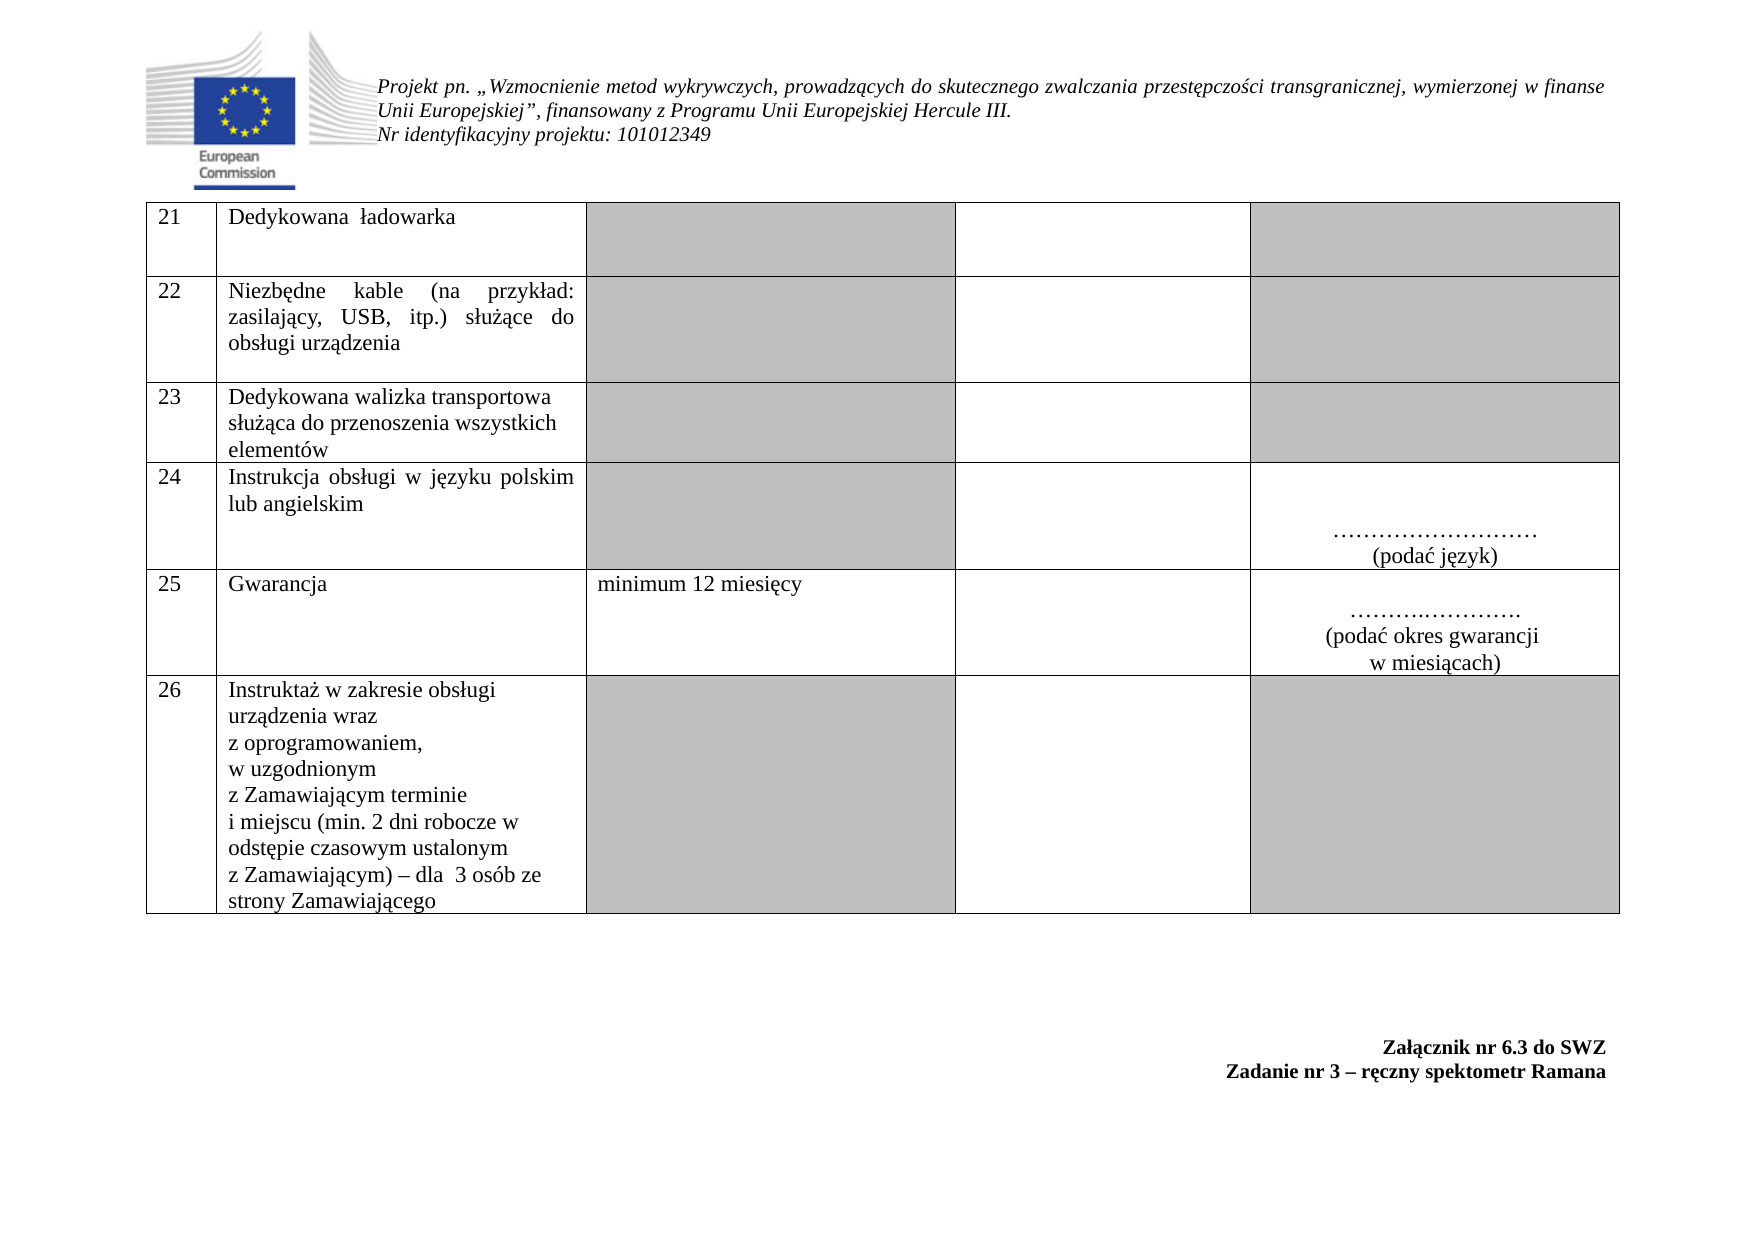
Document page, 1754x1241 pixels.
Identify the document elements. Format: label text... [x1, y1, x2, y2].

table_cell [1251, 277, 1619, 382]
table_cell [956, 676, 1250, 913]
table_cell [587, 277, 955, 382]
table_cell [956, 383, 1250, 462]
table_cell Instrukcja obsługi w języku polskim lub angielskim [217, 463, 586, 569]
table_cell ……………………… (podać język) [1251, 463, 1619, 569]
table_cell 24 [147, 463, 216, 569]
table_cell minimum 12 miesięcy [587, 570, 955, 675]
table_cell [956, 203, 1250, 276]
table_cell Instruktaż w zakresie obsługi urządzenia wraz z oprogramowaniem, w uzgodnionym z Zamawiającym terminie i miejscu (min. 2 dni robocze w odstępie czasowym ustalonym z Zamawiającym) – dla 3 osób ze strony Zamawiającego [217, 676, 586, 913]
table_cell [587, 383, 955, 462]
table_cell [1251, 676, 1619, 913]
table_cell [1251, 383, 1619, 462]
table_cell [956, 277, 1250, 382]
picture [146, 30, 378, 190]
table_cell 23 [147, 383, 216, 462]
table_cell 26 [147, 676, 216, 913]
text Załącznik nr 6.3 do SWZ [148, 1035, 1606, 1059]
table_cell Niezbędne kable (na przykład: zasilający, USB, itp.) służące do obsługi urządzenia [217, 277, 586, 382]
table_cell [587, 676, 955, 913]
table_cell [956, 463, 1250, 569]
table_cell [1251, 203, 1619, 276]
table_cell ……….…………. (podać okres gwarancji w miesiącach) [1251, 570, 1619, 675]
text Zadanie nr 3 – ręczny spektometr Ramana [148, 1059, 1606, 1083]
table_cell [587, 203, 955, 276]
table_cell Dedykowana ładowarka [217, 203, 586, 276]
table_cell 21 [147, 203, 216, 276]
table_cell [587, 463, 955, 569]
table_cell Dedykowana walizka transportowa służąca do przenoszenia wszystkich elementów [217, 383, 586, 462]
table_cell 25 [147, 570, 216, 675]
table_cell [956, 570, 1250, 675]
table_cell Gwarancja [217, 570, 586, 675]
table_cell 22 [147, 277, 216, 382]
